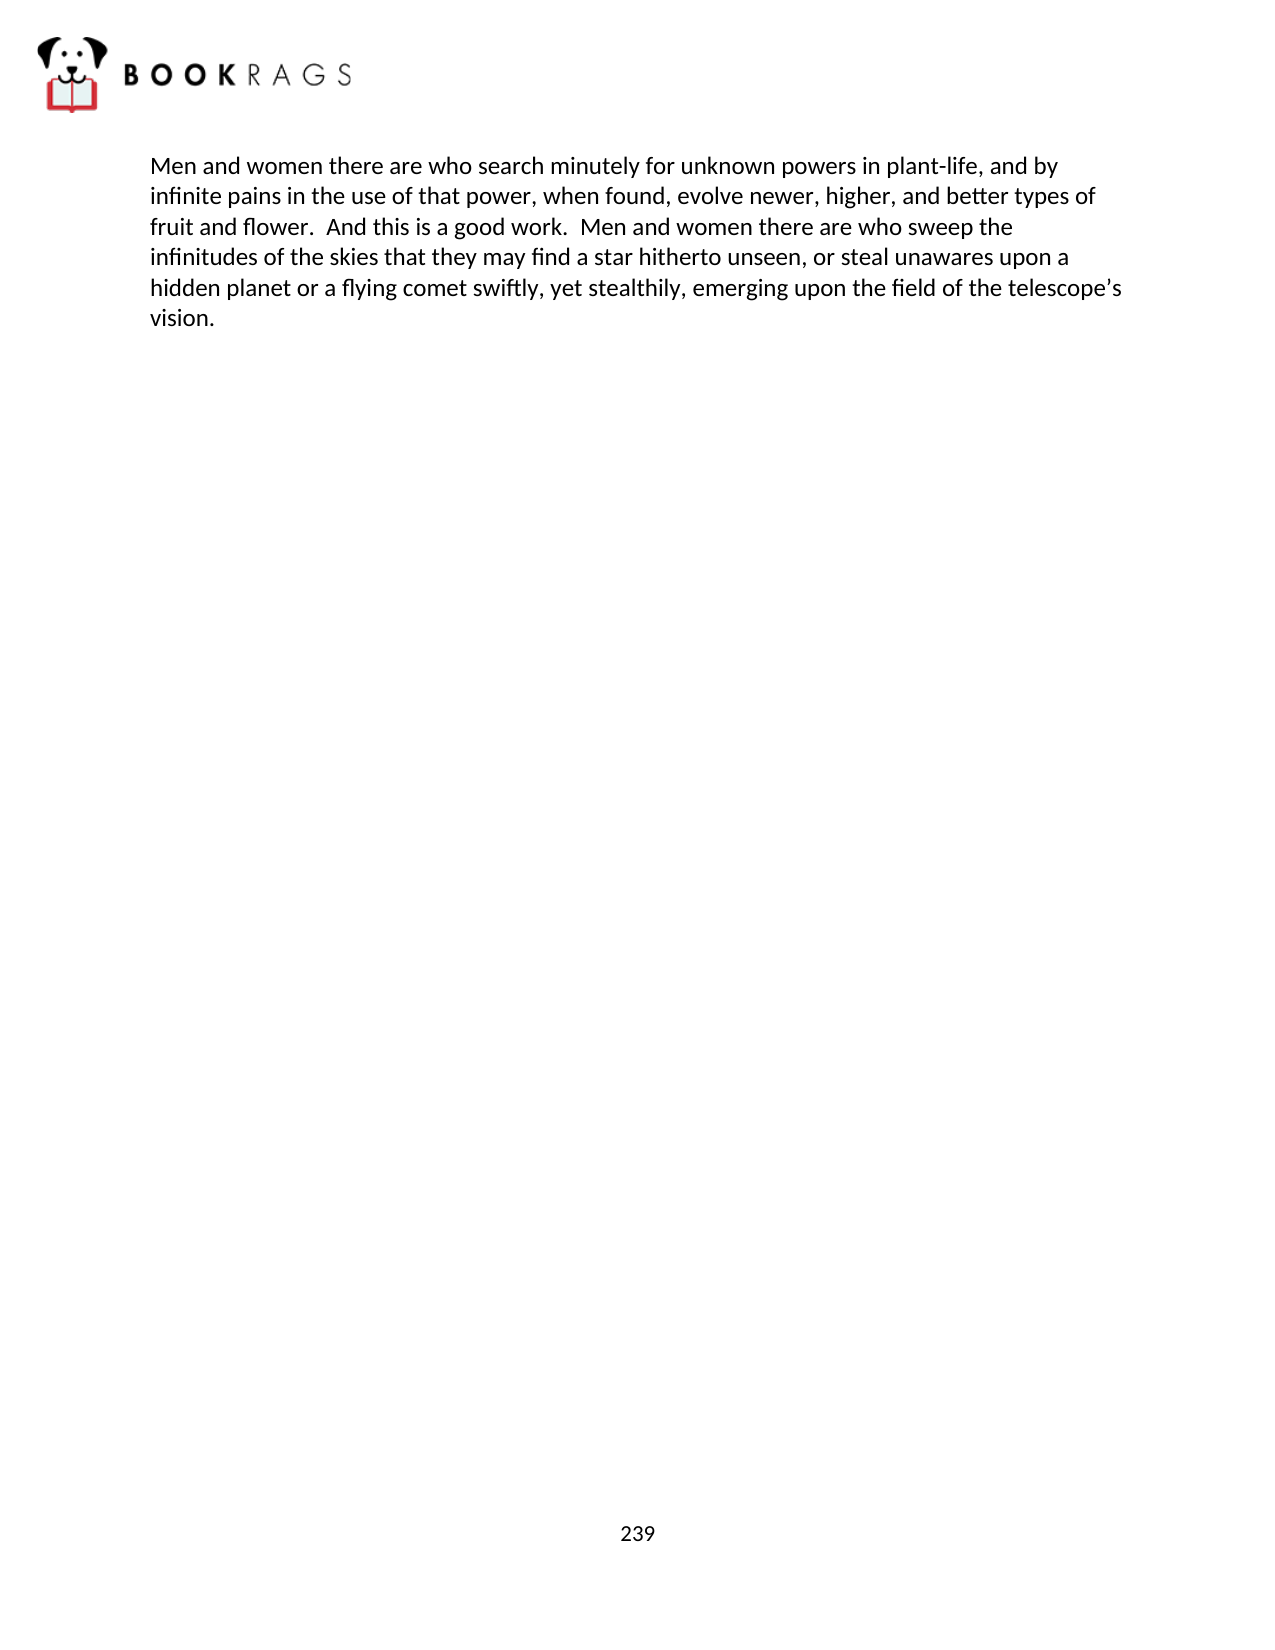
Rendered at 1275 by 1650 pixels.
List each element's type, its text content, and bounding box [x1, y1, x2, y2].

text Men and women there are who search minutely for unknown powers in plant-life, and by infinite pains in the use of that power, when found, evolve newer, higher, and better types of fruit and flower. And this is a good work. Men and women there are who sweep the infinitudes of the skies that they may find a star hitherto unseen, or steal unawares upon a hidden planet or a flying comet swiftly, yet stealthily, emerging upon the field of the telescope’s vision. [150, 150, 1125, 333]
picture [37, 37, 351, 113]
